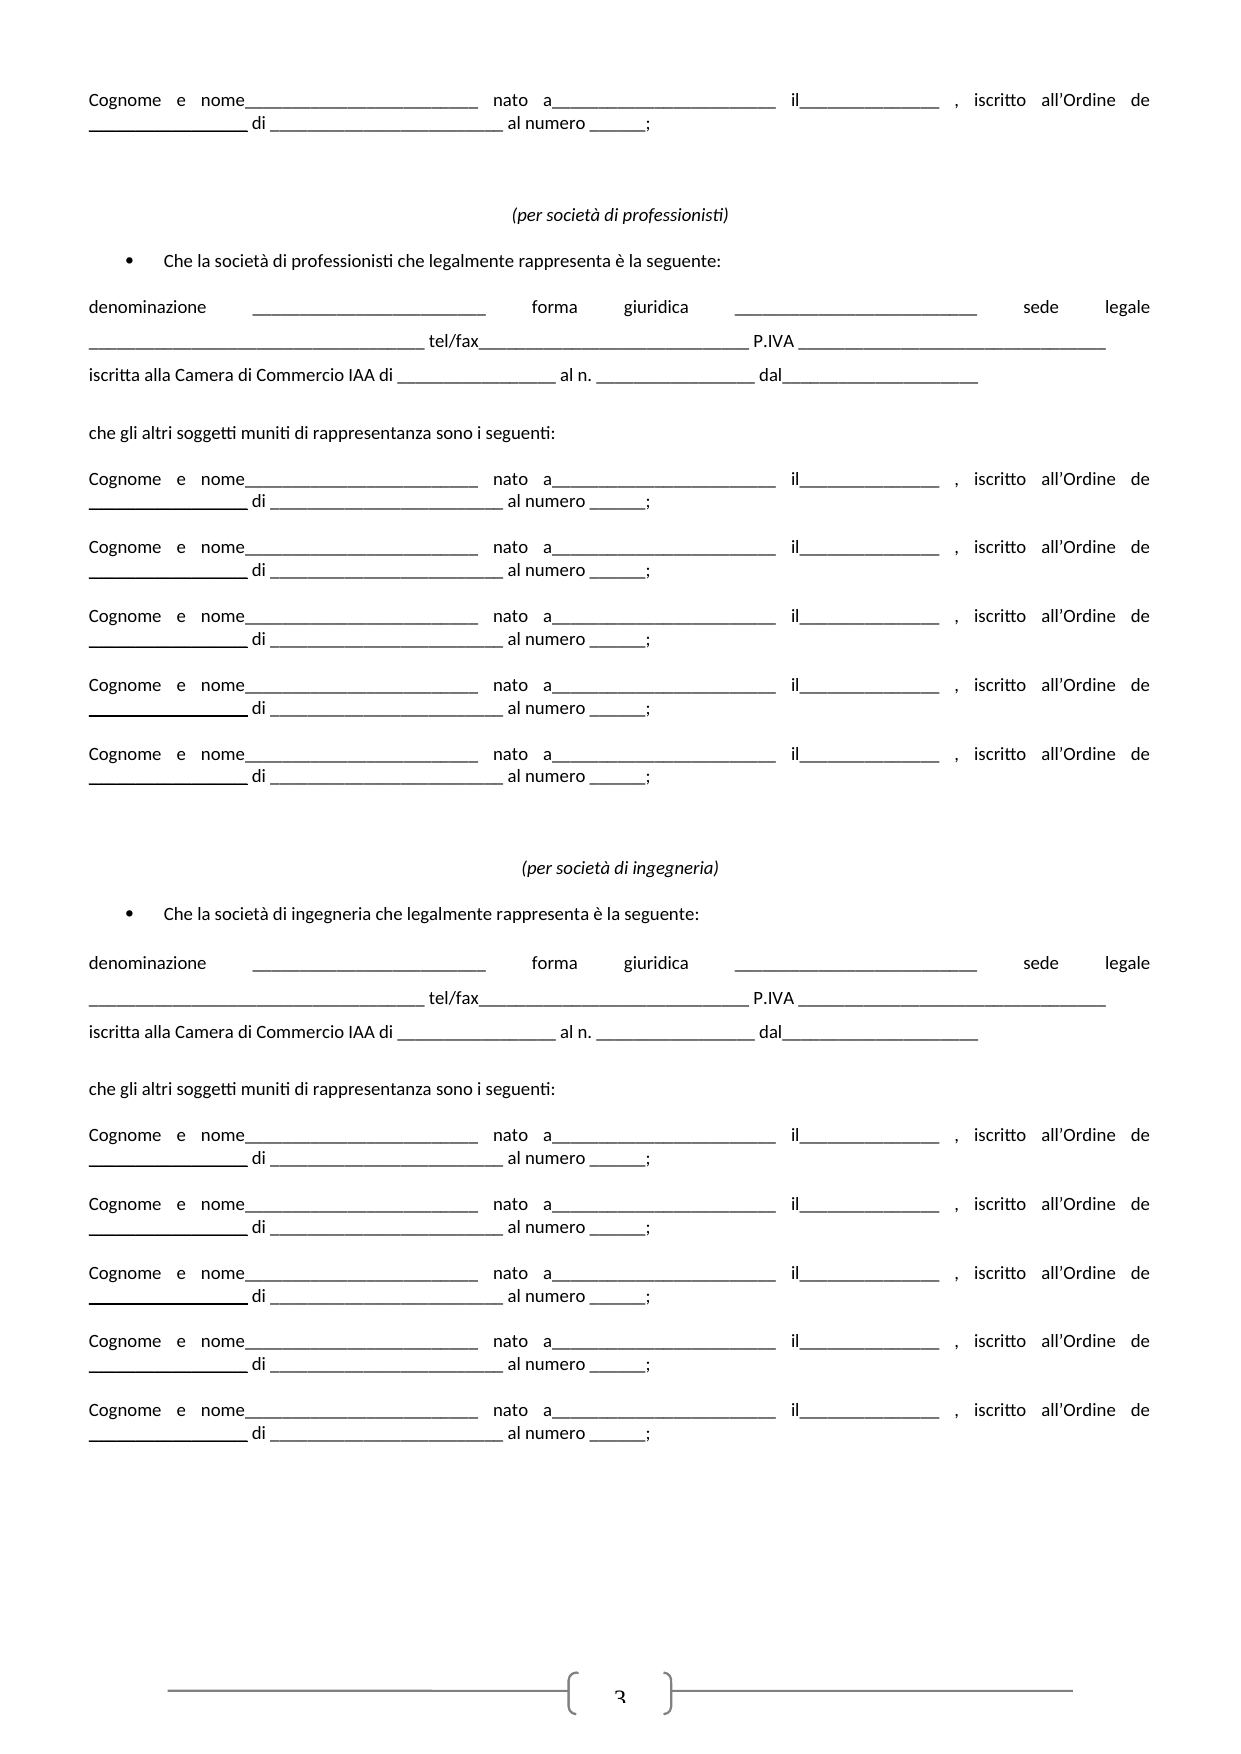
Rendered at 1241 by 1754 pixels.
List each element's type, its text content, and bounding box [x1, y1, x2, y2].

list Che la società di professionisti che legalmente rappresenta è la seguente: [126, 249, 1152, 272]
text iscritta alla Camera di Commercio IAA di _________________ al n. _________________ dal_____________________ [89, 1020, 1152, 1043]
text che gli altri soggetti muniti di rappresentanza sono i seguenti: [89, 421, 1152, 444]
list Che la società di ingegneria che legalmente rappresenta è la seguente: [126, 902, 1152, 925]
text (per società di professionisti) [89, 203, 1152, 226]
text denominazione _________________________ forma giuridica __________________________ sede legale ____________________________________ tel/fax_____________________________ P.IVA _________________________________ [89, 295, 1152, 352]
text denominazione _________________________ forma giuridica __________________________ sede legale ____________________________________ tel/fax_____________________________ P.IVA _________________________________ [89, 951, 1152, 1009]
text (per società di ingegneria) [89, 856, 1152, 879]
text iscritta alla Camera di Commercio IAA di _________________ al n. _________________ dal_____________________ [89, 364, 1152, 387]
text che gli altri soggetti muniti di rappresentanza sono i seguenti: [89, 1077, 1152, 1100]
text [89, 89, 1152, 134]
